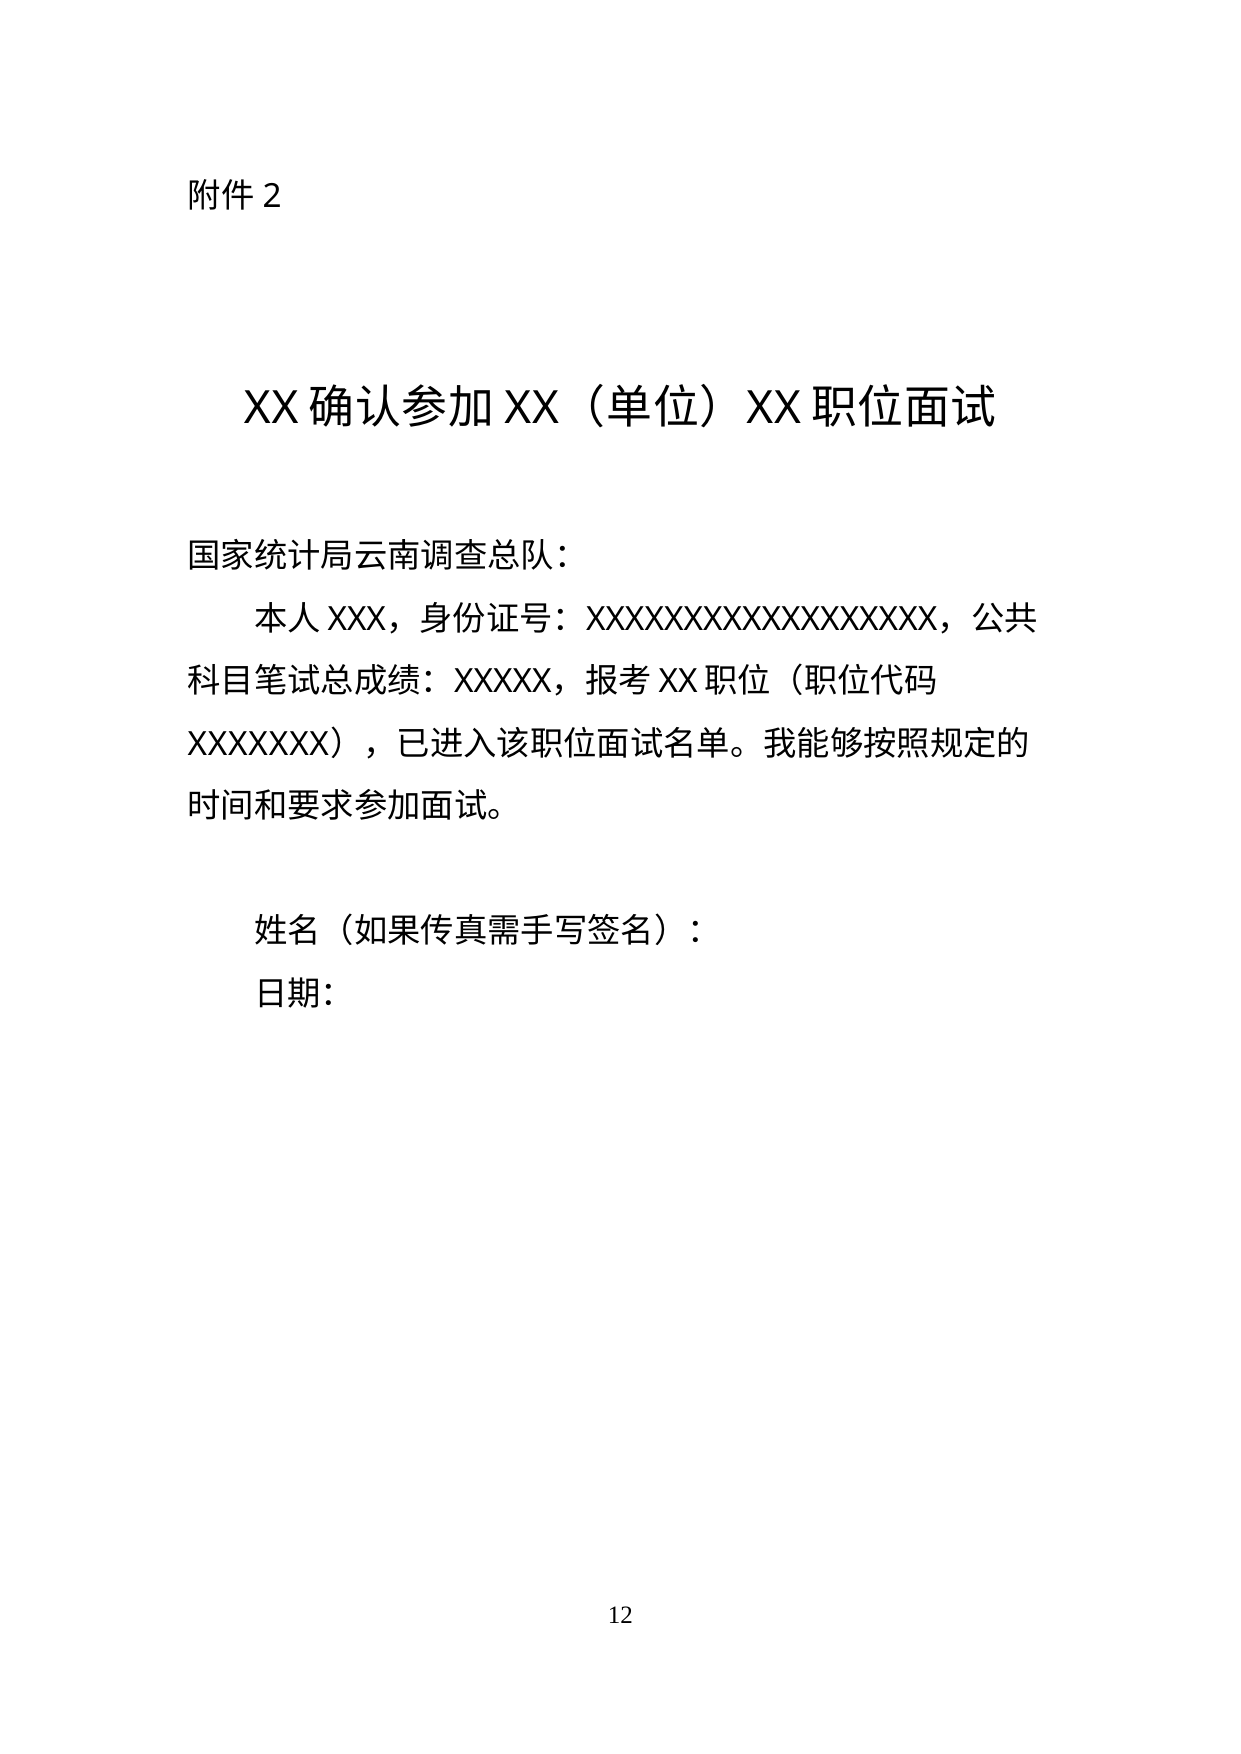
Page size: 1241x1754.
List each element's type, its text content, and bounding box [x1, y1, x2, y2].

text XX确认参加XX（单位）XX职位面试 [187, 355, 1053, 453]
text 日期： [187, 955, 1053, 1018]
text 附件2 [187, 160, 1053, 225]
text 国家统计局云南调查总队： [187, 518, 1053, 580]
text 姓名（如果传真需手写签名）： [187, 893, 1053, 955]
text 本人XXX，身份证号：XXXXXXXXXXXXXXXXXX，公共科目笔试总成绩：XXXXX，报考XX职位（职位代码XXXXXXX），已进入该职位面试名单。我能够按照规定的时间和要求参加面试。 [187, 580, 1053, 830]
